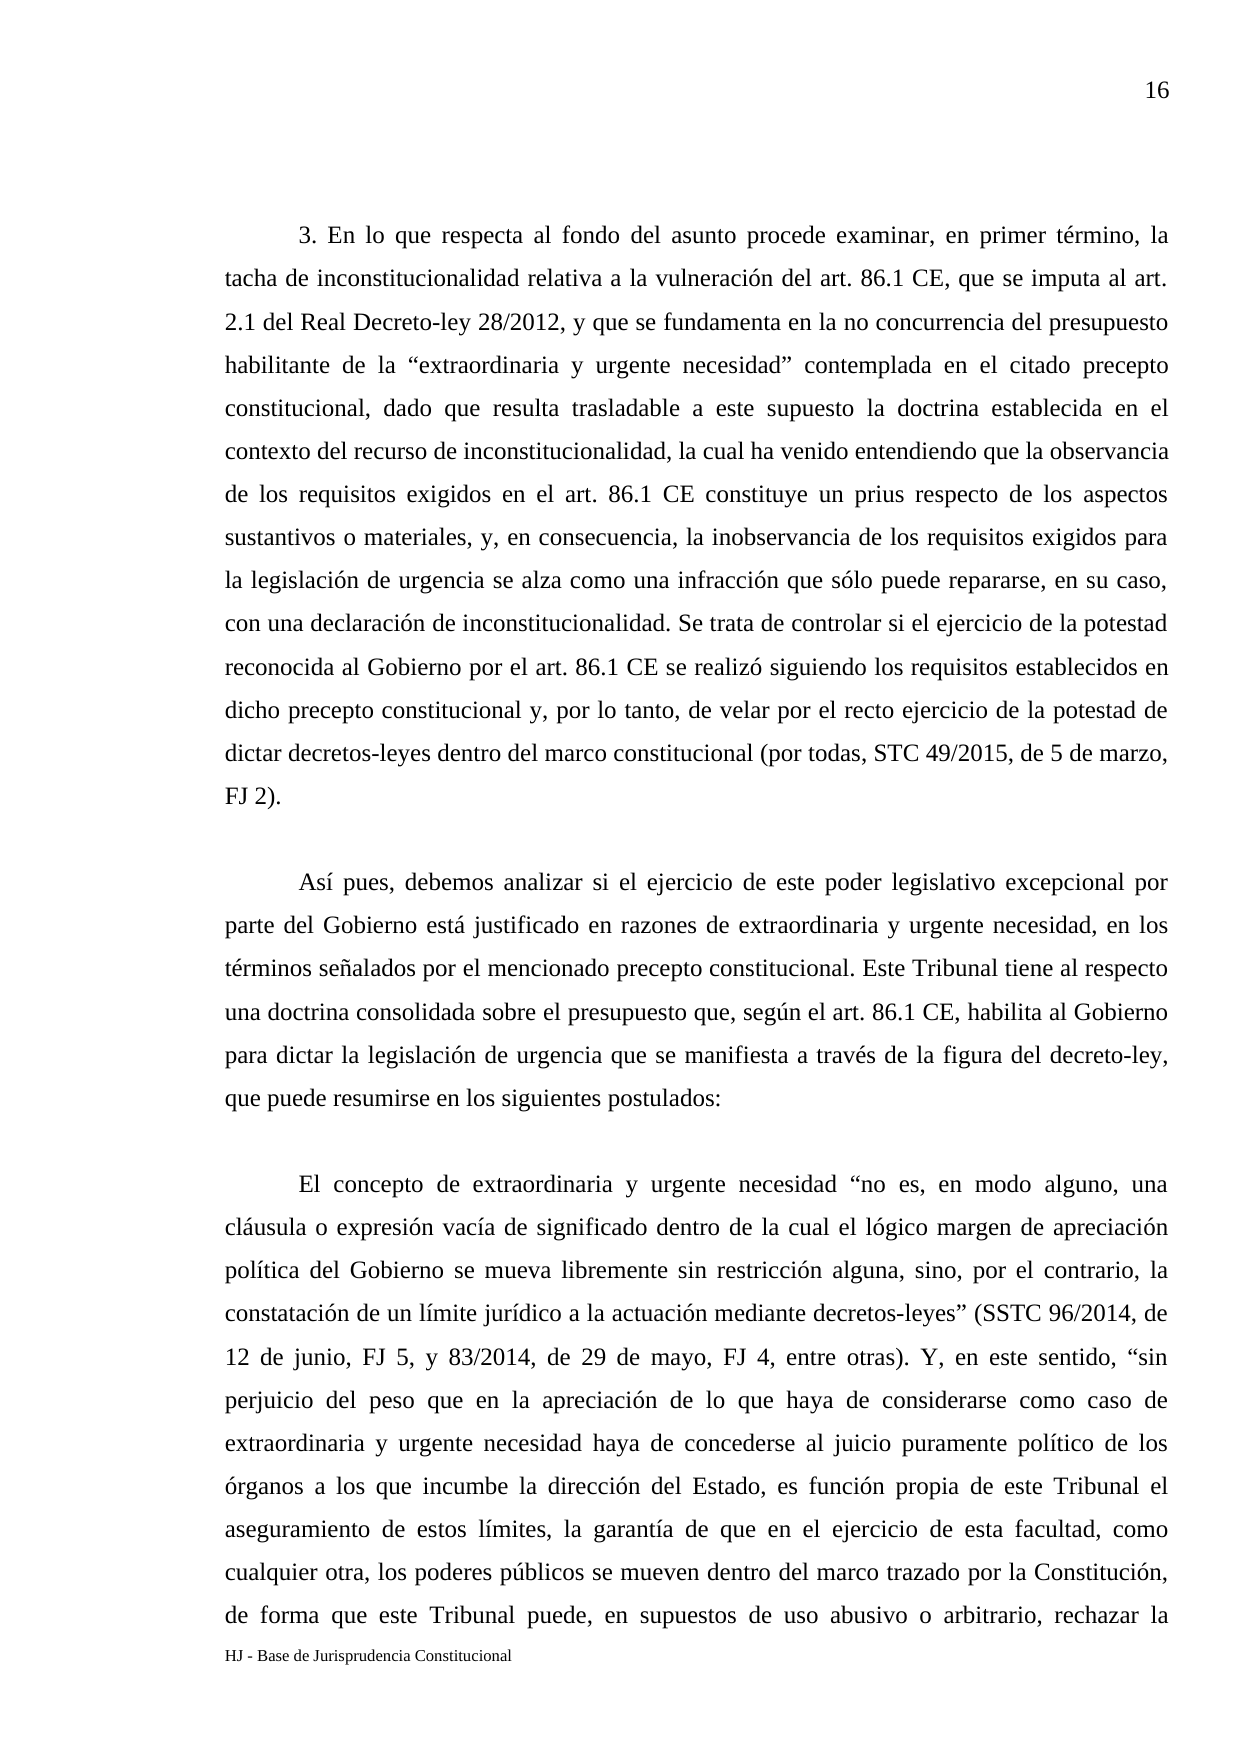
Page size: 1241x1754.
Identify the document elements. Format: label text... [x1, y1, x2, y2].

text 3. En lo que respecta al fondo del asunto procede examinar, en primer término, la tacha de inconstitucionalidad relativa a la vulneración del art. 86.1 CE, que se imputa al art. 2.1 del Real Decreto-ley 28/2012, y que se fundamenta en la no concurrencia del presupuesto habilitante de la “extraordinaria y urgente necesidad” contemplada en el citado precepto constitucional, dado que resulta trasladable a este supuesto la doctrina establecida en el contexto del recurso de inconstitucionalidad, la cual ha venido entendiendo que la observancia de los requisitos exigidos en el art. 86.1 CE constituye un prius respecto de los aspectos sustantivos o materiales, y, en consecuencia, la inobservancia de los requisitos exigidos para la legislación de urgencia se alza como una infracción que sólo puede repararse, en su caso, con una declaración de inconstitucionalidad. Se trata de controlar si el ejercicio de la potestad reconocida al Gobierno por el art. 86.1 CE se realizó siguiendo los requisitos establecidos en dicho precepto constitucional y, por lo tanto, de velar por el recto ejercicio de la potestad de dictar decretos-leyes dentro del marco constitucional (por todas, STC 49/2015, de 5 de marzo, FJ 2). [224, 220, 1169, 810]
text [224, 1169, 1169, 1629]
text Así pues, debemos analizar si el ejercicio de este poder legislativo excepcional por parte del Gobierno está justificado en razones de extraordinaria y urgente necesidad, en los términos señalados por el mencionado precepto constitucional. Este Tribunal tiene al respecto una doctrina consolidada sobre el presupuesto que, según el art. 86.1 CE, habilita al Gobierno para dictar la legislación de urgencia que se manifiesta a través de la figura del decreto-ley, que puede resumirse en los siguientes postulados: [224, 867, 1169, 1112]
